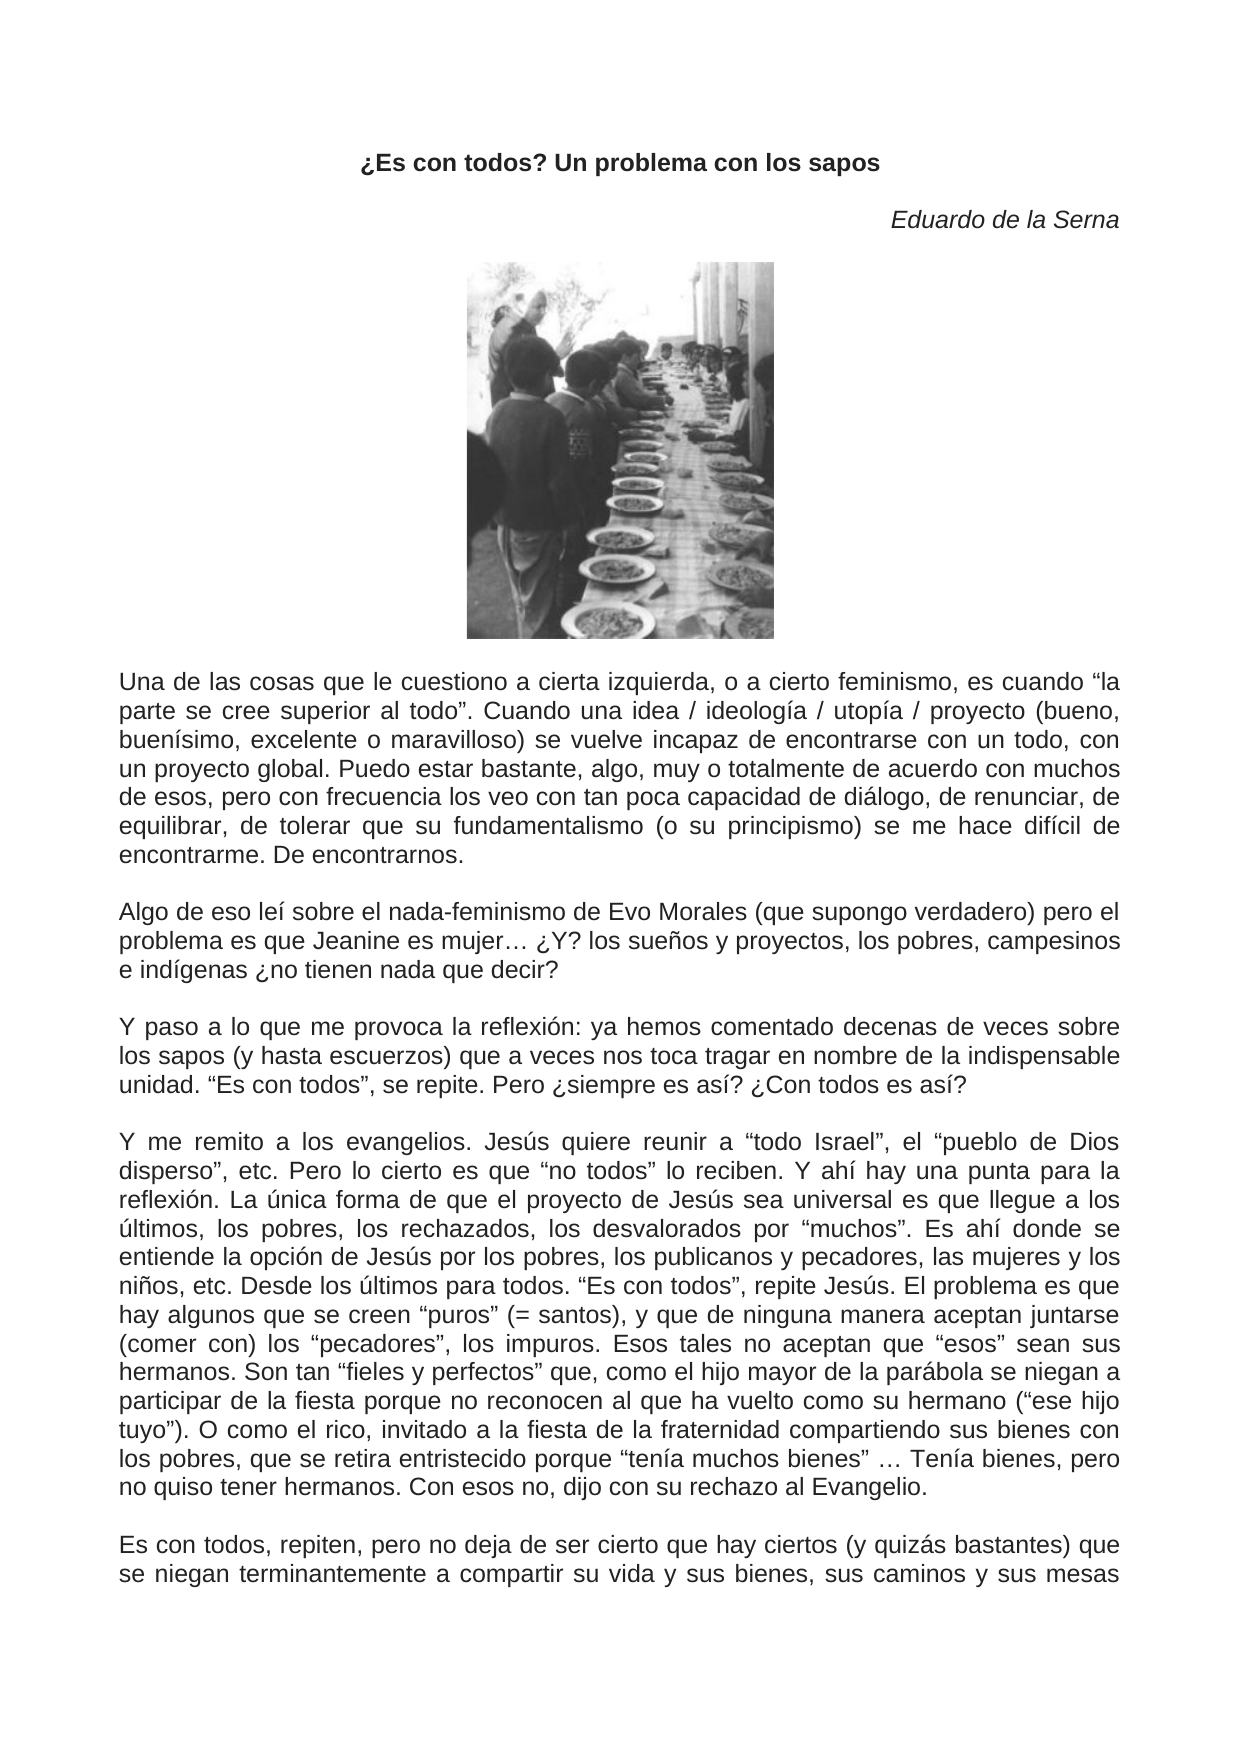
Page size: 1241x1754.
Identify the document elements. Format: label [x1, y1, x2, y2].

picture [466, 262, 774, 639]
table_header [119, 148, 1122, 1587]
